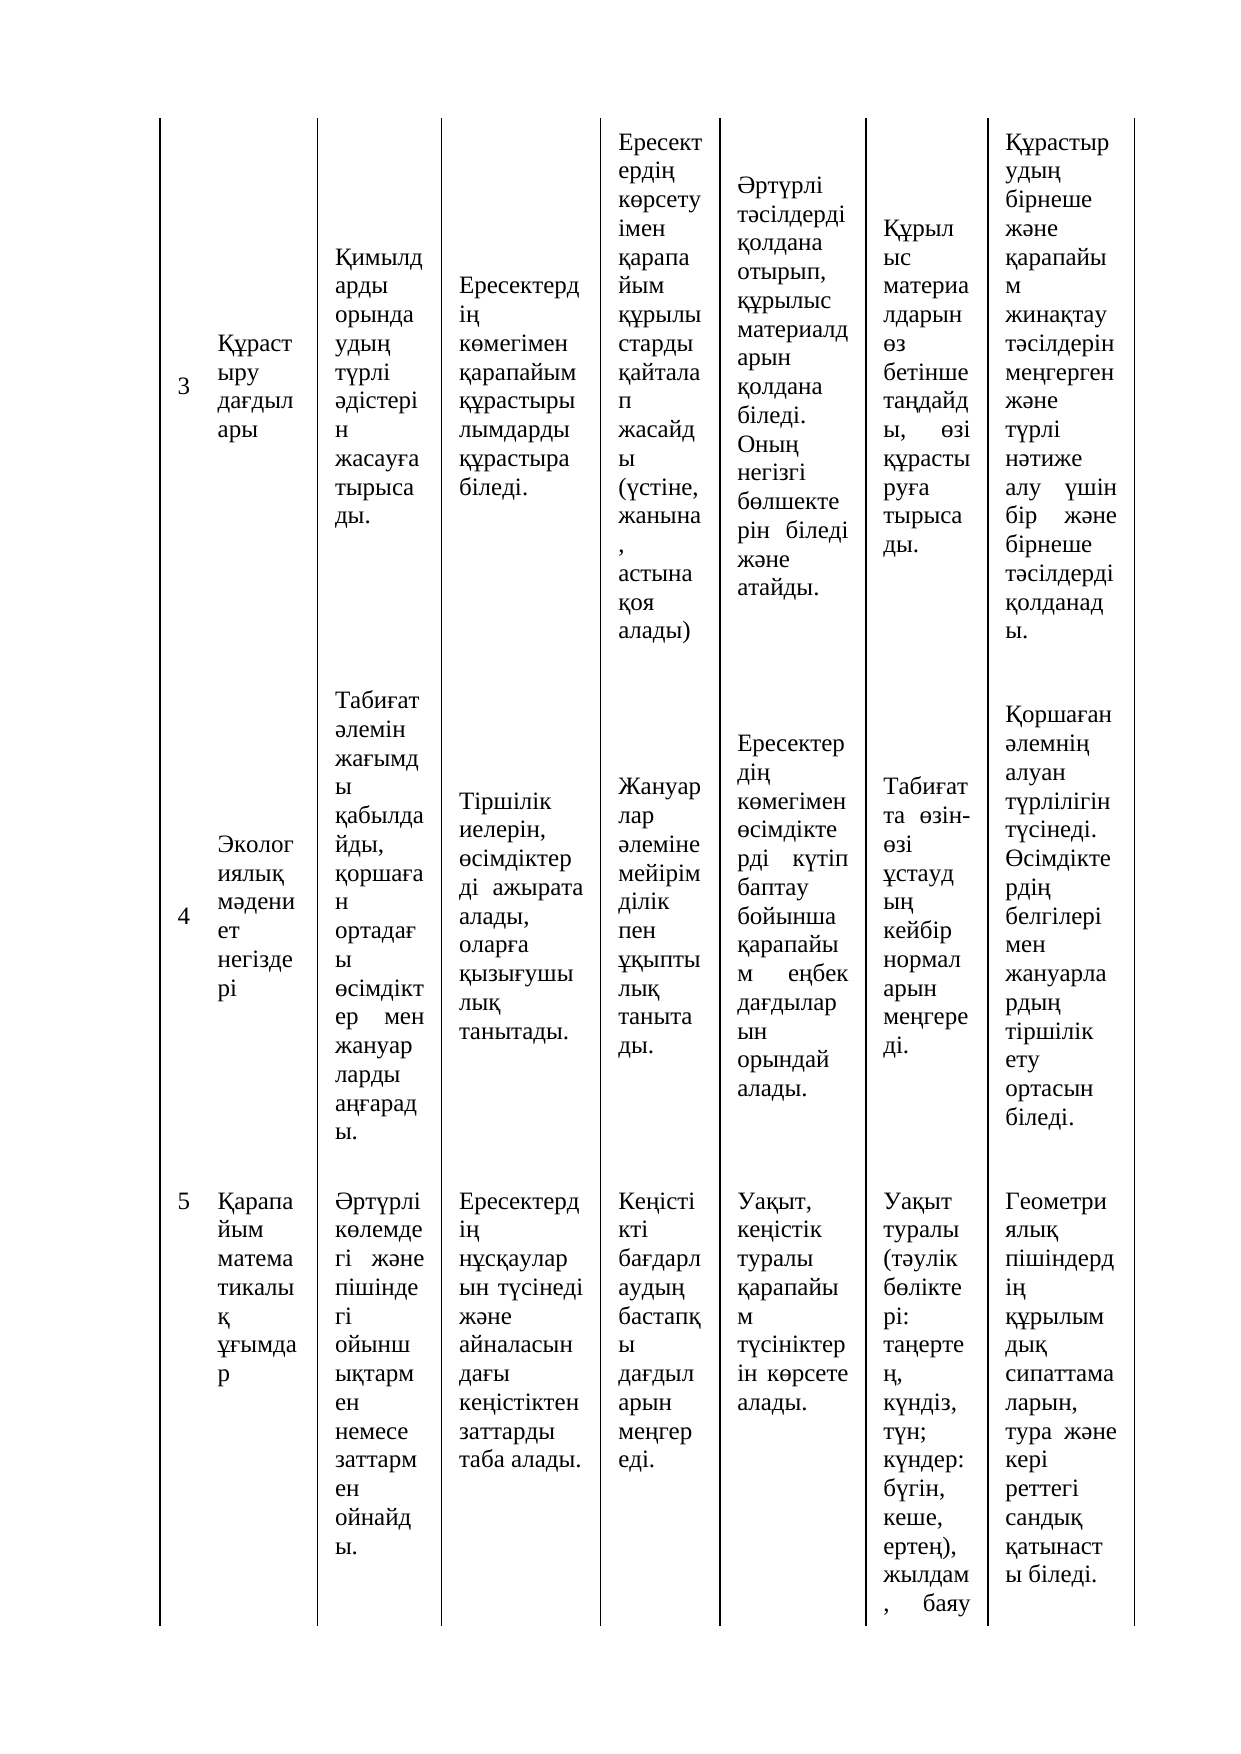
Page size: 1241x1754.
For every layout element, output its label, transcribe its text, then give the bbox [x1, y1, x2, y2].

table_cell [442, 1177, 600, 1626]
table_cell Табиғатта өзін-өзі ұстаудың кейбір нормаларын меңгереді. [867, 676, 987, 1177]
table_cell Құрылыс материалдарын өз бетінше таңдайды, өзі құрастыруға тырысады. [867, 118, 987, 676]
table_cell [318, 1177, 441, 1626]
table_cell Экологиялық мәдениет негіздері [200, 676, 317, 1177]
table_cell Ересектердің көмегімен өсімдіктерді күтіп баптау бойынша қарапайым еңбек дағдыларын орындай алады. [721, 676, 865, 1177]
table_cell Ересектердің көрсетуімен қарапайым құрылыстарды қайталап жасайды (үстіне, жанына, астына қоя алады) [601, 118, 719, 676]
table_cell Қимылдарды орындаудың түрлі әдістерін жасауға тырысады. [318, 118, 441, 676]
table_cell Құрастырудың бірнеше және қарапайым жинақтау тәсілдерін меңгерген және түрлі нәтиже алу үшін бір және бірнеше тәсілдерді қолданады. [989, 118, 1134, 676]
table_cell Әртүрлі тәсілдерді қолдана отырып, құрылыс материалдарын қолдана біледі. Оның негізгі бөлшектерін біледі және атайды. [721, 118, 865, 676]
table_cell Тіршілік иелерін, өсімдіктерді ажырата алады, оларға қызығушылық танытады. [442, 676, 600, 1177]
table_cell Табиғат әлемін жағымды қабылдайды, қоршаған ортадағы өсімдіктер мен жануарларды аңғарады. [318, 676, 441, 1177]
table_cell Жануарлар әлеміне мейірімділік пен ұқыптылық танытады. [601, 676, 719, 1177]
table_cell 3 [161, 118, 200, 676]
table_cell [721, 1177, 865, 1626]
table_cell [200, 1177, 317, 1626]
table_cell Құрастыру дағдылары [200, 118, 317, 676]
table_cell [989, 1177, 1134, 1626]
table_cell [601, 1177, 719, 1626]
table_cell 4 [161, 676, 200, 1177]
table_cell 5 [161, 1177, 200, 1626]
table_cell Қоршаған әлемнің алуан түрлілігін түсінеді. Өсімдіктердің белгілері мен жануарлардың тіршілік ету ортасын біледі. [989, 676, 1134, 1177]
table_cell Ересектердің көмегімен қарапайым құрастырылымдарды құрастыра біледі. [442, 118, 600, 676]
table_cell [867, 1177, 987, 1626]
